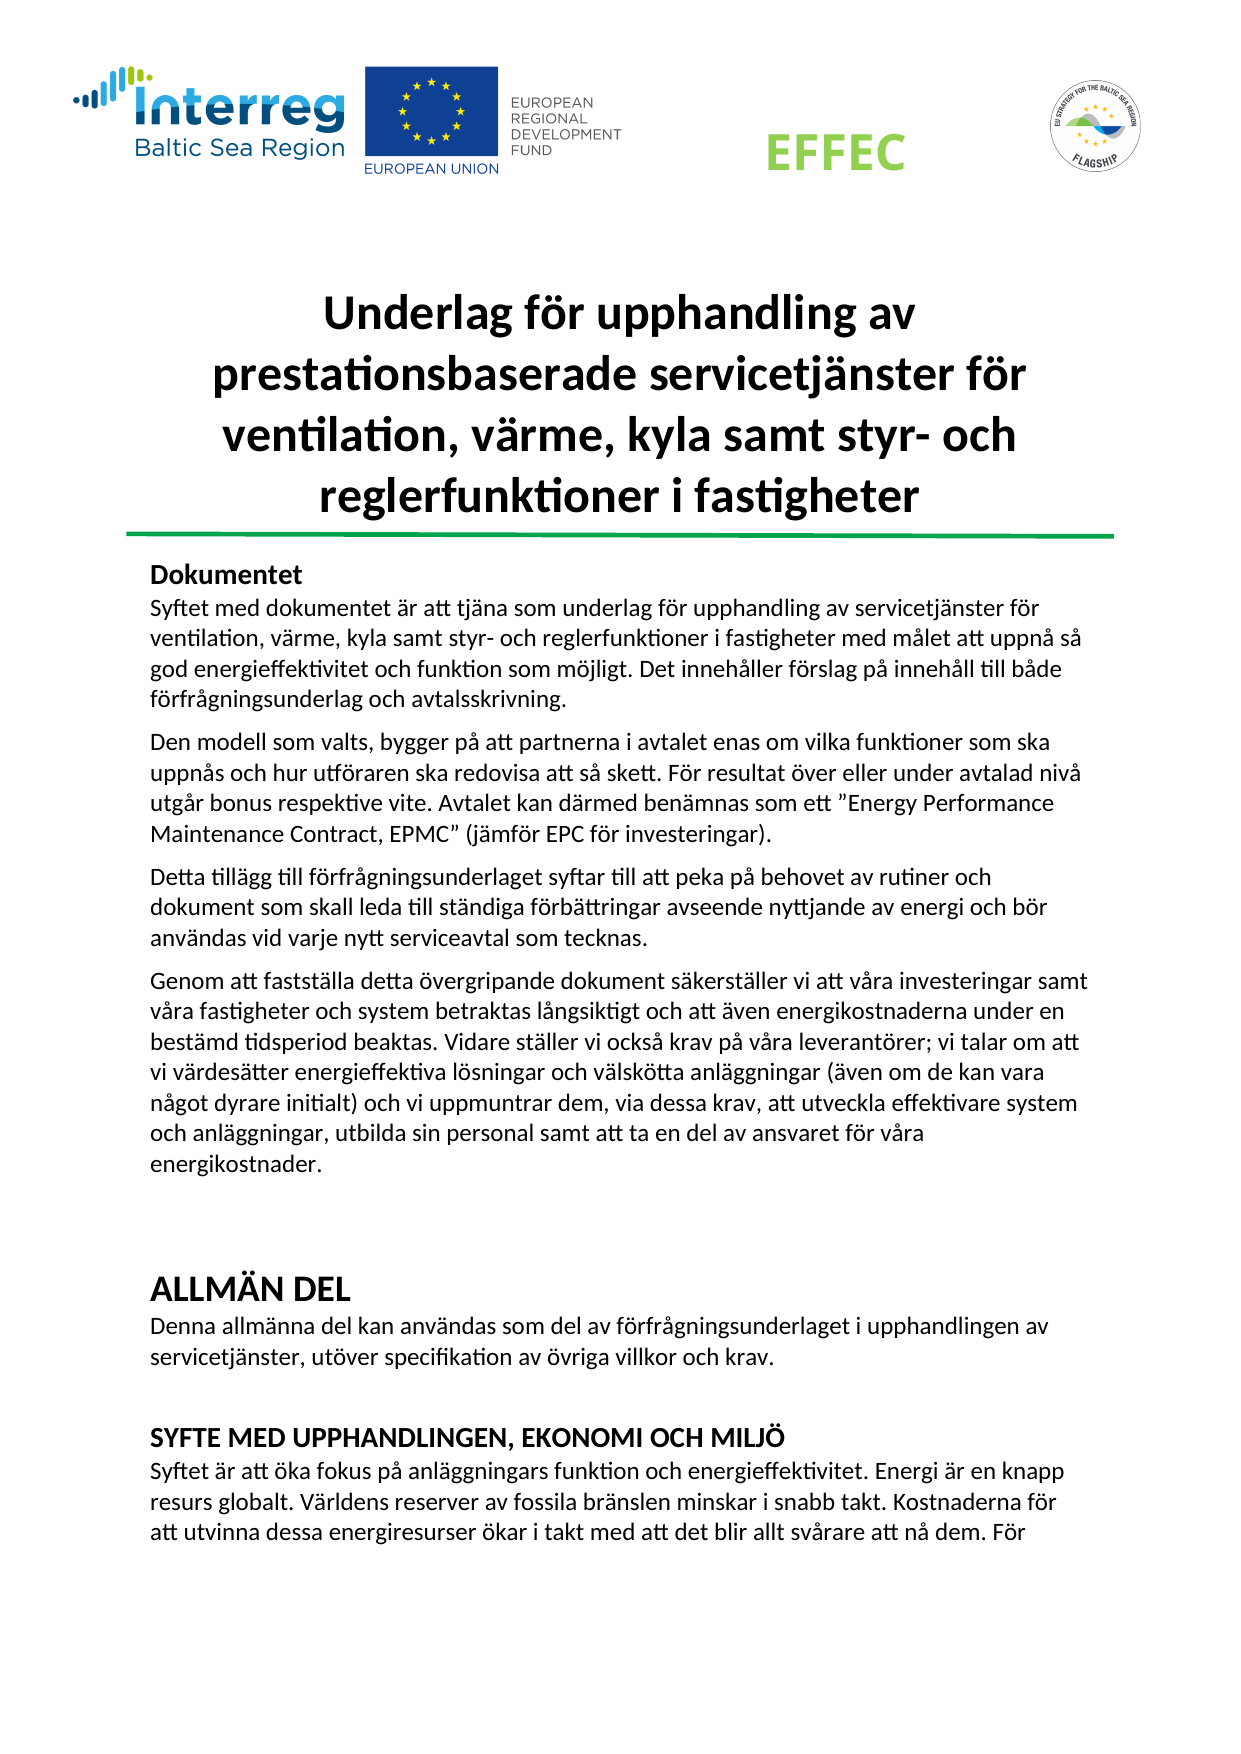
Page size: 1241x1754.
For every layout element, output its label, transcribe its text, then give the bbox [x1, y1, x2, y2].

text Detta tillägg till förfrågningsunderlaget syftar till att peka på behovet av rutiner och dokument som skall leda till ständiga förbättringar avseende nyttjande av energi och bör användas vid varje nytt serviceavtal som tecknas. [150, 861, 1090, 952]
text Dokumentet Syftet med dokumentet är att tjäna som underlag för upphandling av servicetjänster för ventilation, värme, kyla samt styr- och reglerfunktioner i fastigheter med målet att uppnå så god energieffektivitet och funktion som möjligt. Det innehåller förslag på innehåll till både förfrågningsunderlag och avtalsskrivning. [150, 556, 1090, 714]
text Genom att fastställa detta övergripande dokument säkerställer vi att våra investeringar samt våra fastigheter och system betraktas långsiktigt och att även energikostnaderna under en bestämd tidsperiod beaktas. Vidare ställer vi också krav på våra leverantörer; vi talar om att vi värdesätter energieffektiva lösningar och välskötta anläggningar (även om de kan vara något dyrare initialt) och vi uppmuntrar dem, via dessa krav, att utveckla effektivare system och anläggningar, utbilda sin personal samt att ta en del av ansvaret för våra energikostnader. [150, 965, 1090, 1178]
text ALLMÄN DEL Denna allmänna del kan användas som del av förfrågningsunderlaget i upphandlingen av servicetjänster, utöver specifikation av övriga villkor och krav. [150, 1264, 1090, 1371]
text Den modell som valts, bygger på att partnerna i avtalet enas om vilka funktioner som ska uppnås och hur utföraren ska redovisa att så skett. För resultat över eller under avtalad nivå utgår bonus respektive vite. Avtalet kan därmed benämnas som ett ”Energy Performance Maintenance Contract, EPMC” (jämför EPC för investeringar). [150, 726, 1090, 848]
picture [1050, 80, 1141, 172]
picture [44, 38, 649, 202]
text Underlag för upphandling av prestationsbaserade servicetjänster för ventilation, värme, kyla samt styr- och reglerfunktioner i fastigheter [150, 281, 1090, 525]
